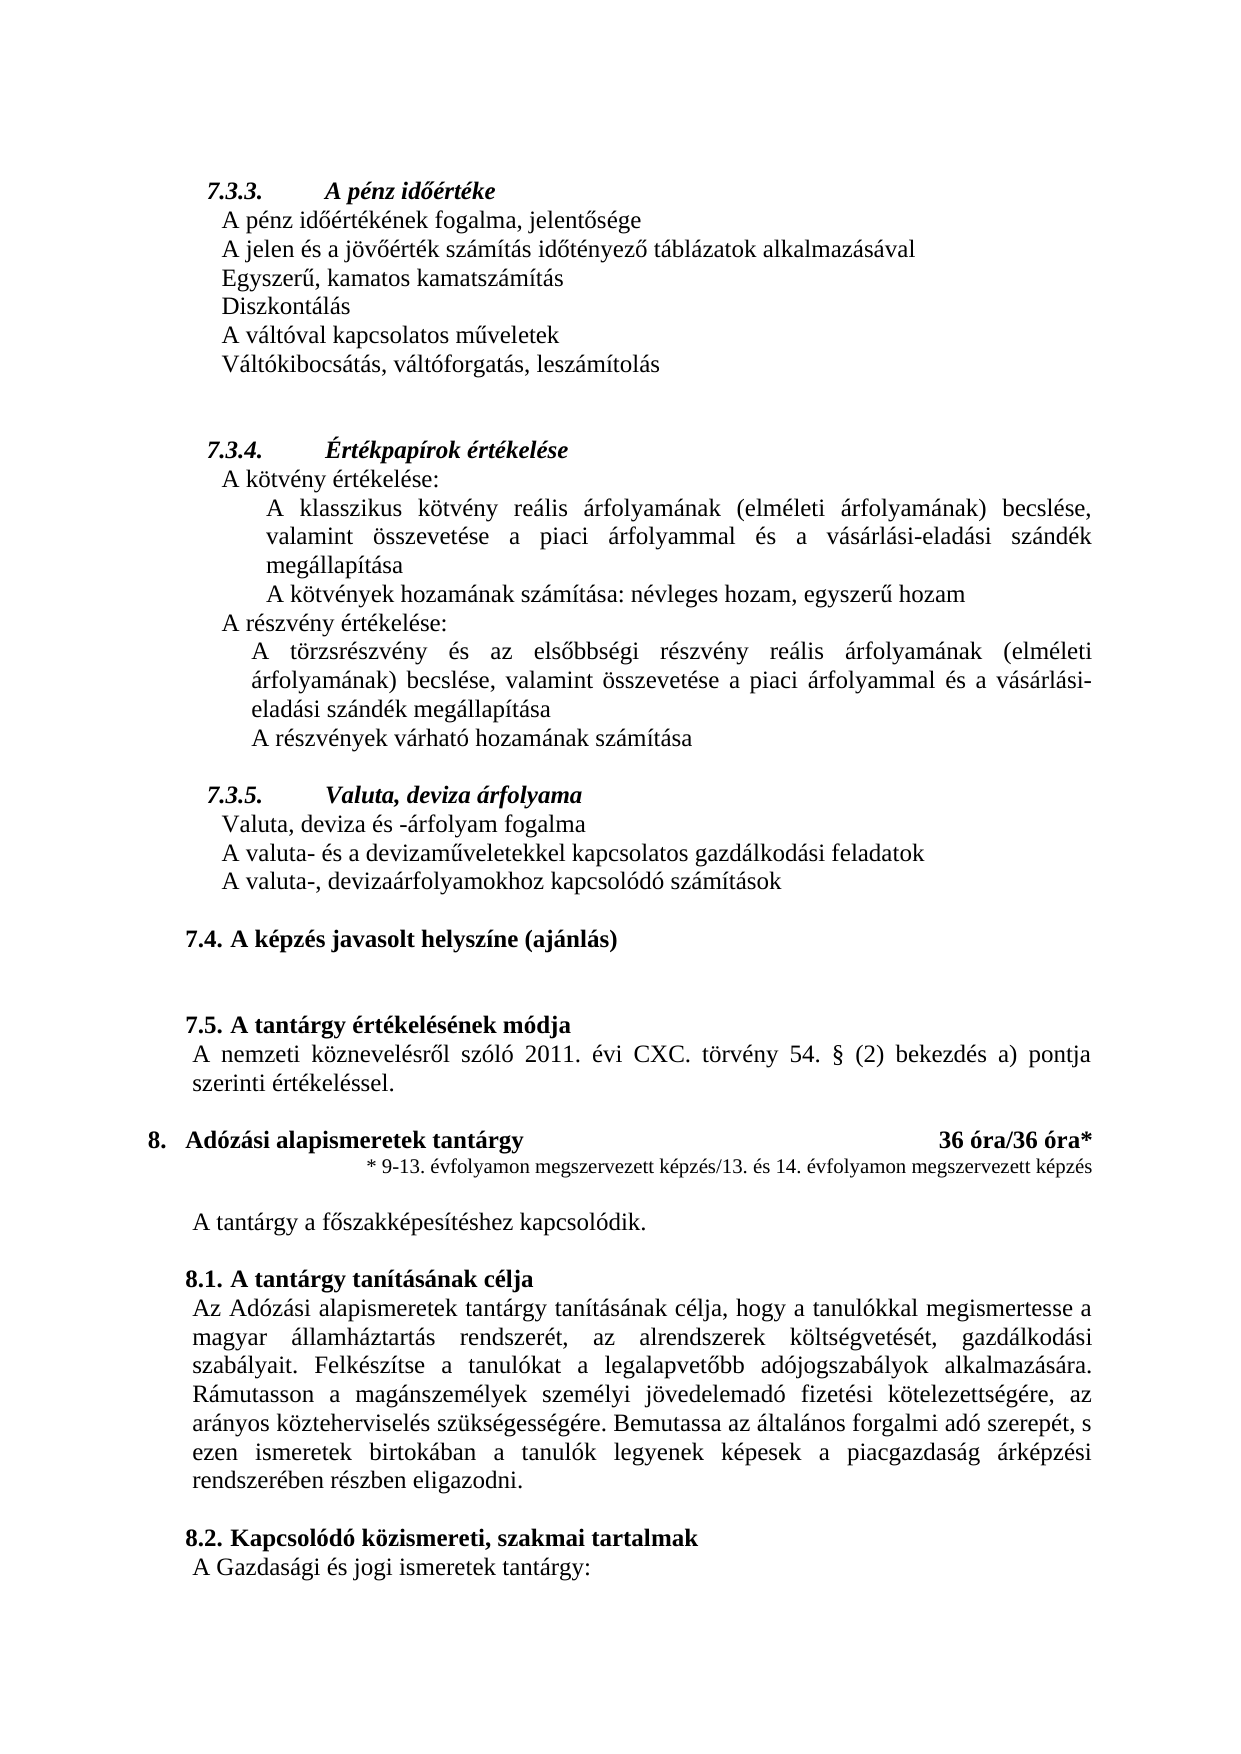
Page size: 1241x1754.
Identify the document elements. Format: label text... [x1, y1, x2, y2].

text A pénz időértékének fogalma, jelentősége [221, 205, 1093, 234]
list A tantárgy értékelésének módja [185, 1010, 1093, 1039]
text A kötvény értékelése: [221, 464, 1093, 493]
text A jelen és a jövőérték számítás időtényező táblázatok alkalmazásával [221, 234, 1093, 263]
text A részvény értékelése: [221, 608, 1093, 636]
text A váltóval kapcsolatos műveletek [221, 320, 1093, 349]
list A képzés javasolt helyszíne (ajánlás) [185, 924, 1093, 953]
text A klasszikus kötvény reális árfolyamának (elméleti árfolyamának) becslése, valamint összevetése a piaci árfolyammal és a vásárlási-eladási szándék megállapítása [266, 493, 1093, 579]
text A valuta-, devizaárfolyamokhoz kapcsolódó számítások [221, 866, 1093, 895]
text A Gazdasági és jogi ismeretek tantárgy: [192, 1552, 1093, 1580]
list Értékpapírok értékelése [207, 435, 1093, 464]
text * 9-13. évfolyamon megszervezett képzés/13. és 14. évfolyamon megszervezett képzés [148, 1154, 1093, 1178]
list Kapcsolódó közismereti, szakmai tartalmak [185, 1523, 1093, 1552]
list Valuta, deviza árfolyama [207, 780, 1093, 809]
list A tantárgy tanításának célja [185, 1264, 1093, 1293]
text A tantárgy a főszakképesítéshez kapcsolódik. [192, 1207, 1093, 1235]
text A kötvények hozamának számítása: névleges hozam, egyszerű hozam [266, 579, 1093, 608]
text A valuta- és a devizaműveletekkel kapcsolatos gazdálkodási feladatok [221, 838, 1093, 866]
list A pénz időértéke [207, 176, 1093, 205]
list Adózási alapismeretek tantárgy 36 óra/36 óra* [148, 1125, 1093, 1154]
text Diszkontálás [221, 291, 1093, 320]
text A részvények várható hozamának számítása [251, 723, 1093, 751]
text Egyszerű, kamatos kamatszámítás [221, 263, 1093, 291]
text A nemzeti köznevelésről szóló 2011. évi CXC. törvény 54. § (2) bekezdés a) pontja szerinti értékeléssel. [192, 1039, 1093, 1096]
text Váltókibocsátás, váltóforgatás, leszámítolás [221, 349, 1093, 378]
text A törzsrészvény és az elsőbbségi részvény reális árfolyamának (elméleti árfolyamának) becslése, valamint összevetése a piaci árfolyammal és a vásárlási-eladási szándék megállapítása [251, 636, 1093, 723]
text Valuta, deviza és -árfolyam fogalma [221, 809, 1093, 838]
text Az Adózási alapismeretek tantárgy tanításának célja, hogy a tanulókkal megismertesse a magyar államháztartás rendszerét, az alrendszerek költségvetését, gazdálkodási szabályait. Felkészítse a tanulókat a legalapvetőbb adójogszabályok alkalmazására. Rámutasson a magánszemélyek személyi jövedelemadó fizetési kötelezettségére, az arányos közteherviselés szükségességére. Bemutassa az általános forgalmi adó szerepét, s ezen ismeretek birtokában a tanulók legyenek képesek a piacgazdaság árképzési rendszerében részben eligazodni. [192, 1293, 1093, 1494]
